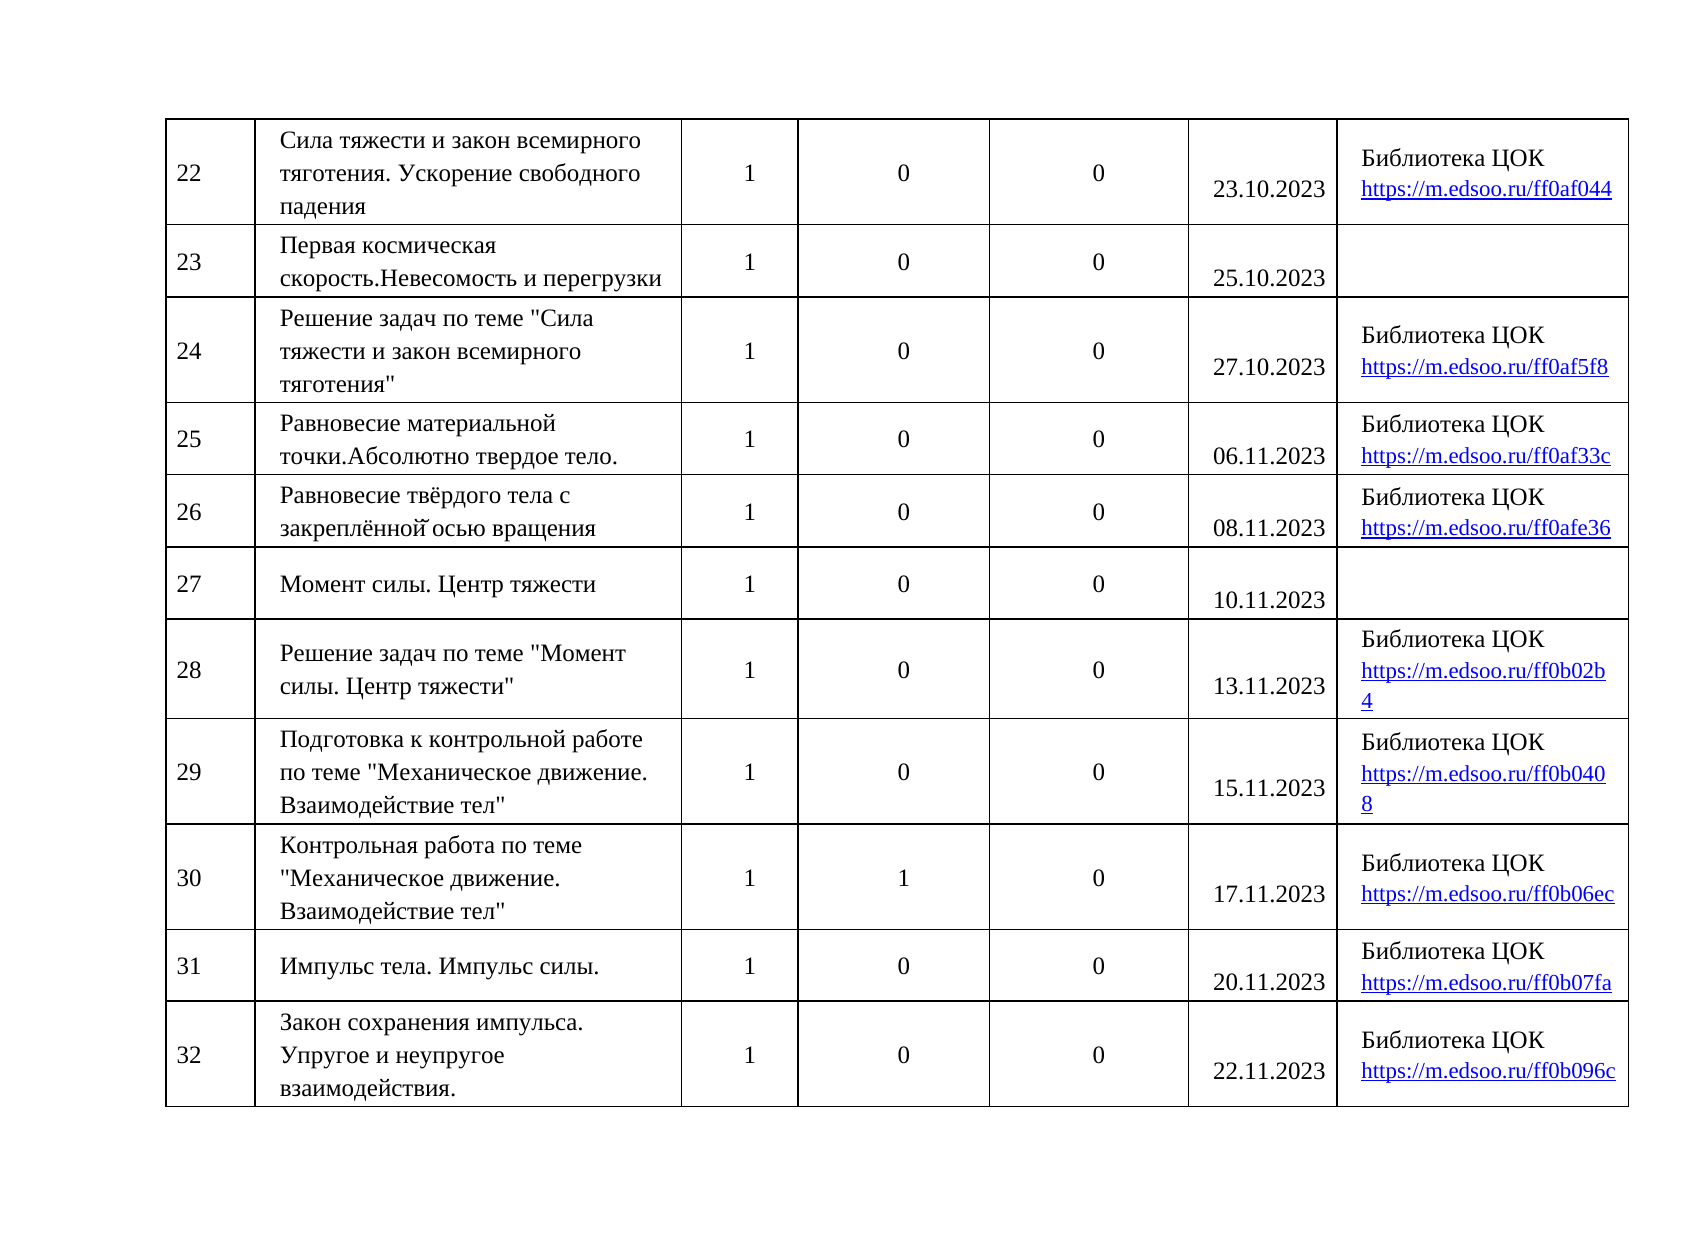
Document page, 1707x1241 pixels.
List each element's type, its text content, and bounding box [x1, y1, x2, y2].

table_cell 28 [167, 620, 254, 718]
table_cell 24 [167, 298, 254, 401]
table_cell Решение задач по теме "Момент силы. Центр тяжести" [256, 620, 681, 718]
table_cell 0 [799, 719, 989, 823]
table_cell [1338, 225, 1628, 296]
table_cell Момент силы. Центр тяжести [256, 548, 681, 618]
table_cell 0 [990, 825, 1188, 928]
table_cell 0 [799, 620, 989, 718]
table_cell 0 [799, 225, 989, 296]
table_cell Библиотека ЦОК https://m.edsoo.ru/ff0af33c [1338, 403, 1628, 474]
table_cell Решение задач по теме "Сила тяжести и закон всемирного тяготения" [256, 298, 681, 401]
table_cell 0 [990, 930, 1188, 1000]
table_cell Библиотека ЦОК https://m.edsoo.ru/ff0b06ec [1338, 825, 1628, 928]
table_cell Библиотека ЦОК https://m.edsoo.ru/ff0b096c [1338, 1002, 1628, 1106]
table_cell Подготовка к контрольной работе по теме "Механическое движение. Взаимодействие тел" [256, 719, 681, 823]
table_cell Библиотека ЦОК https://m.edsoo.ru/ff0afe36 [1338, 475, 1628, 546]
table_cell 0 [799, 403, 989, 474]
table_cell 1 [799, 825, 989, 928]
table_cell Равновесие твёрдого тела с закреплённой̆ осью вращения [256, 475, 681, 546]
table_cell 13.11.2023 [1189, 620, 1336, 718]
table_cell 0 [990, 403, 1188, 474]
table_cell 0 [990, 225, 1188, 296]
table_cell Импульс тела. Импульс силы. [256, 930, 681, 1000]
table_cell 32 [167, 1002, 254, 1106]
table_cell 0 [990, 120, 1188, 223]
table_cell 1 [682, 620, 797, 718]
table_cell Библиотека ЦОК https://m.edsoo.ru/ff0af044 [1338, 120, 1628, 223]
table_cell 30 [167, 825, 254, 928]
table_cell Закон сохранения импульса. Упругое и неупругое взаимодействия. [256, 1002, 681, 1106]
table_cell 0 [990, 620, 1188, 718]
table_cell 1 [682, 930, 797, 1000]
table_cell 17.11.2023 [1189, 825, 1336, 928]
table_cell Контрольная работа по теме "Механическое движение. Взаимодействие тел" [256, 825, 681, 928]
table_cell 15.11.2023 [1189, 719, 1336, 823]
table_cell 0 [990, 548, 1188, 618]
table_cell 0 [990, 1002, 1188, 1106]
table_cell 0 [799, 930, 989, 1000]
table_cell 08.11.2023 [1189, 475, 1336, 546]
table_cell Библиотека ЦОК https://m.edsoo.ru/ff0b02b4 [1338, 620, 1628, 718]
table_cell 0 [990, 475, 1188, 546]
table_cell 1 [682, 475, 797, 546]
table_cell 1 [682, 120, 797, 223]
table_cell 0 [990, 298, 1188, 401]
table_cell 1 [682, 719, 797, 823]
table_cell 27.10.2023 [1189, 298, 1336, 401]
table_cell 0 [799, 475, 989, 546]
table_cell 23.10.2023 [1189, 120, 1336, 223]
table_cell Библиотека ЦОК https://m.edsoo.ru/ff0b0408 [1338, 719, 1628, 823]
table_cell 10.11.2023 [1189, 548, 1336, 618]
table_cell 26 [167, 475, 254, 546]
table_cell 1 [682, 825, 797, 928]
table_cell 1 [682, 298, 797, 401]
table_cell 1 [682, 1002, 797, 1106]
table_cell Первая космическая скорость.Невесомость и перегрузки [256, 225, 681, 296]
table_cell 29 [167, 719, 254, 823]
table_cell 0 [799, 1002, 989, 1106]
table_cell 0 [799, 548, 989, 618]
table_cell 31 [167, 930, 254, 1000]
table_cell [1338, 548, 1628, 618]
table_cell 22 [167, 120, 254, 223]
table_cell 27 [167, 548, 254, 618]
table_cell 25 [167, 403, 254, 474]
table_cell 20.11.2023 [1189, 930, 1336, 1000]
table_cell Равновесие материальной точки.Абсолютно твердое тело. [256, 403, 681, 474]
table_cell 0 [799, 120, 989, 223]
table_cell Сила тяжести и закон всемирного тяготения. Ускорение свободного падения [256, 120, 681, 223]
table_cell 1 [682, 548, 797, 618]
table_cell 22.11.2023 [1189, 1002, 1336, 1106]
table_cell 25.10.2023 [1189, 225, 1336, 296]
table_cell Библиотека ЦОК https://m.edsoo.ru/ff0b07fa [1338, 930, 1628, 1000]
table_cell 0 [799, 298, 989, 401]
table_cell 0 [990, 719, 1188, 823]
table_cell Библиотека ЦОК https://m.edsoo.ru/ff0af5f8 [1338, 298, 1628, 401]
table_cell 1 [682, 403, 797, 474]
table_cell 06.11.2023 [1189, 403, 1336, 474]
table_cell 23 [167, 225, 254, 296]
table_cell 1 [682, 225, 797, 296]
